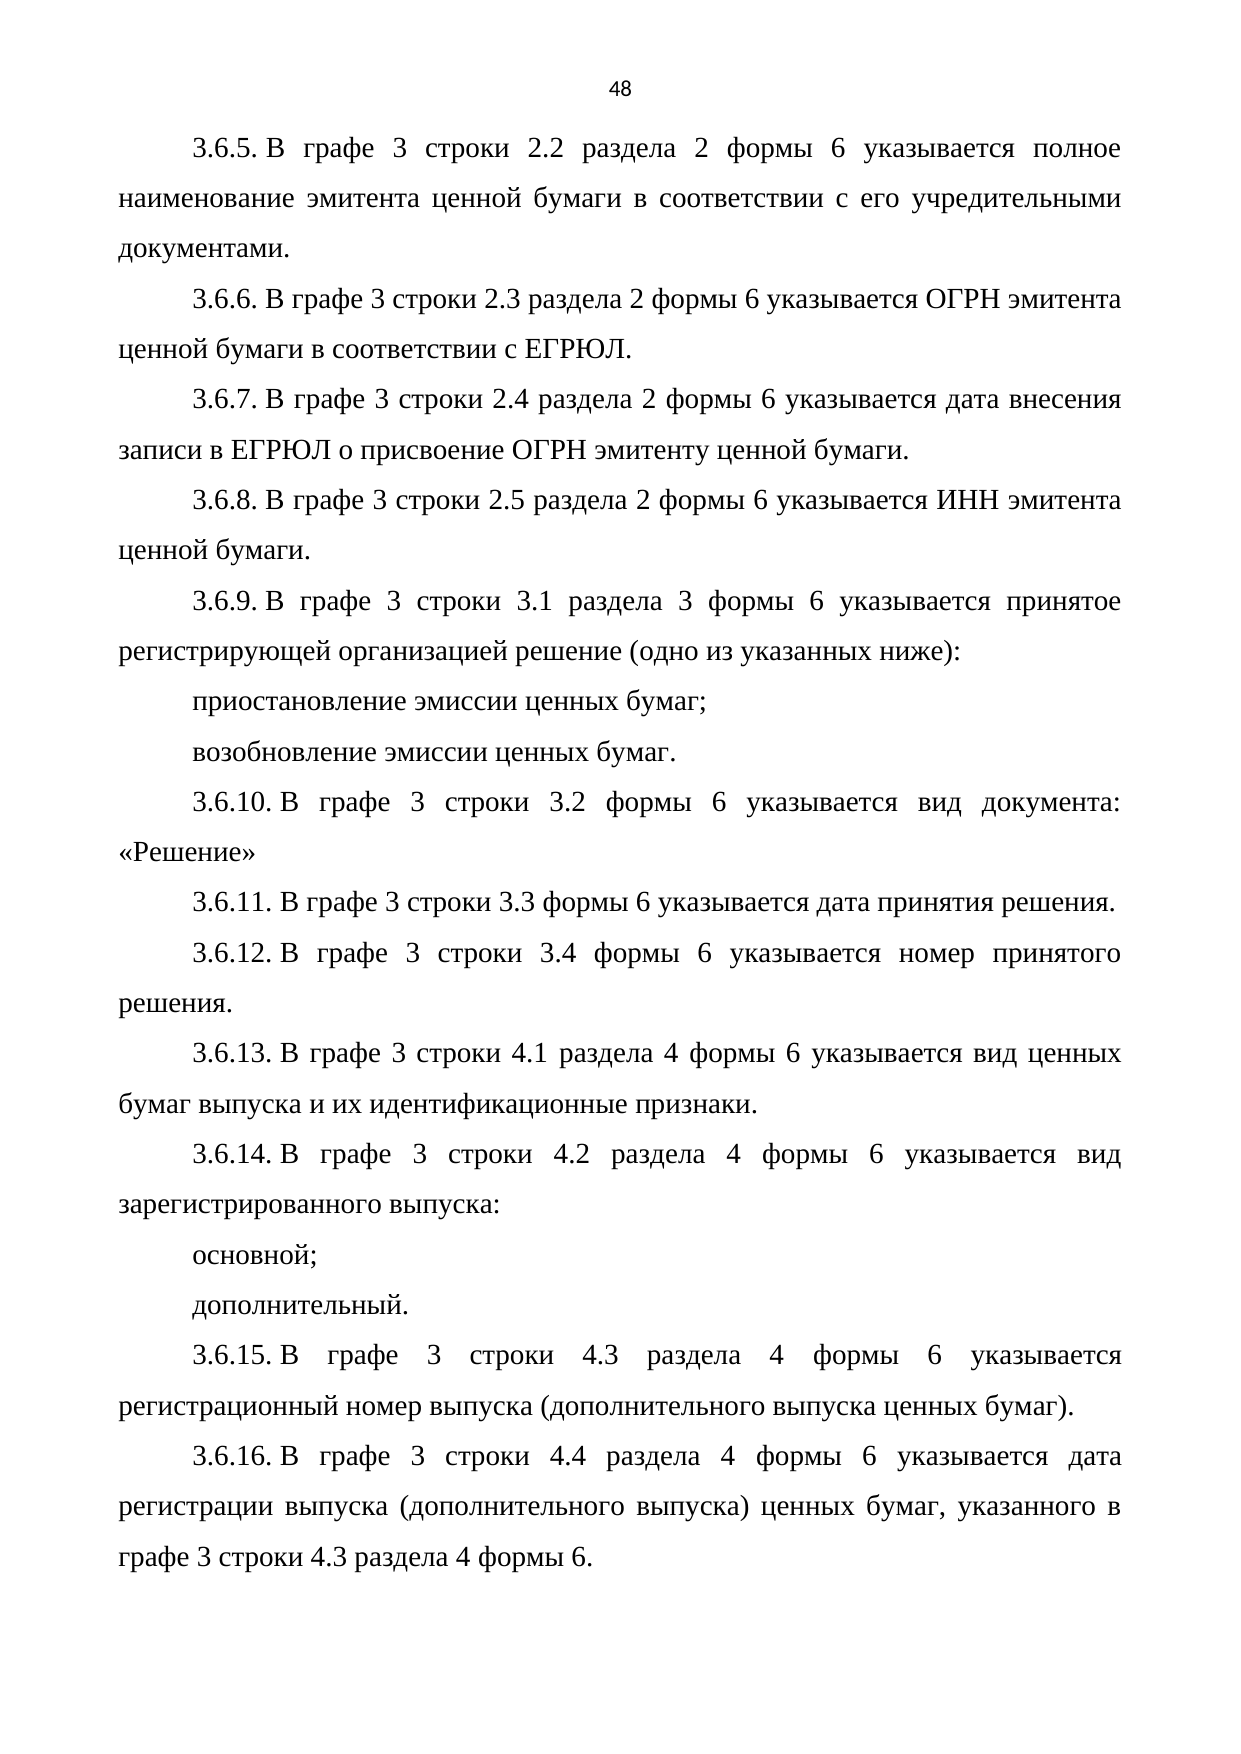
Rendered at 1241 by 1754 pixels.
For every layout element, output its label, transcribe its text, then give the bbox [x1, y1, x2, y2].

list В графе 3 строки 4.2 раздела 4 формы 6 указывается вид зарегистрированного выпуска: [118, 1136, 1122, 1220]
text возобновление эмиссии ценных бумаг. [118, 734, 1122, 767]
list дополнительный. [118, 1287, 1122, 1321]
list В графе 3 строки 3.4 формы 6 указывается номер принятого решения. [118, 935, 1122, 1019]
list В графе 3 строки 2.3 раздела 2 формы 6 указывается ОГРН эмитента ценной бумаги в соответствии с ЕГРЮЛ. [118, 281, 1122, 365]
text приостановление эмиссии ценных бумаг; [118, 683, 1122, 717]
list В графе 3 строки 3.1 раздела 3 формы 6 указывается принятое регистрирующей организацией решение (одно из указанных ниже): [118, 583, 1122, 667]
list В графе 3 строки 2.4 раздела 2 формы 6 указывается дата внесения записи в ЕГРЮЛ о присвоение ОГРН эмитенту ценной бумаги. [118, 381, 1122, 465]
list В графе 3 строки 4.4 раздела 4 формы 6 указывается дата регистрации выпуска (дополнительного выпуска) ценных бумаг, указанного в графе 3 строки 4.3 раздела 4 формы 6. [118, 1438, 1122, 1572]
list В графе 3 строки 4.1 раздела 4 формы 6 указывается вид ценных бумаг выпуска и их идентификационные признаки. [118, 1036, 1122, 1119]
list В графе 3 строки 2.5 раздела 2 формы 6 указывается ИНН эмитента ценной бумаги. [118, 482, 1122, 566]
list В графе 3 строки 2.2 раздела 2 формы 6 указывается полное наименование эмитента ценной бумаги в соответствии с его учредительными документами. [118, 130, 1122, 264]
list В графе 3 строки 3.3 формы 6 указывается дата принятия решения. [118, 884, 1122, 918]
list основной; [118, 1237, 1122, 1270]
list В графе 3 строки 3.2 формы 6 указывается вид документа: «Решение» [118, 784, 1122, 868]
list В графе 3 строки 4.3 раздела 4 формы 6 указывается регистрационный номер выпуска (дополнительного выпуска ценных бумаг). [118, 1337, 1122, 1421]
